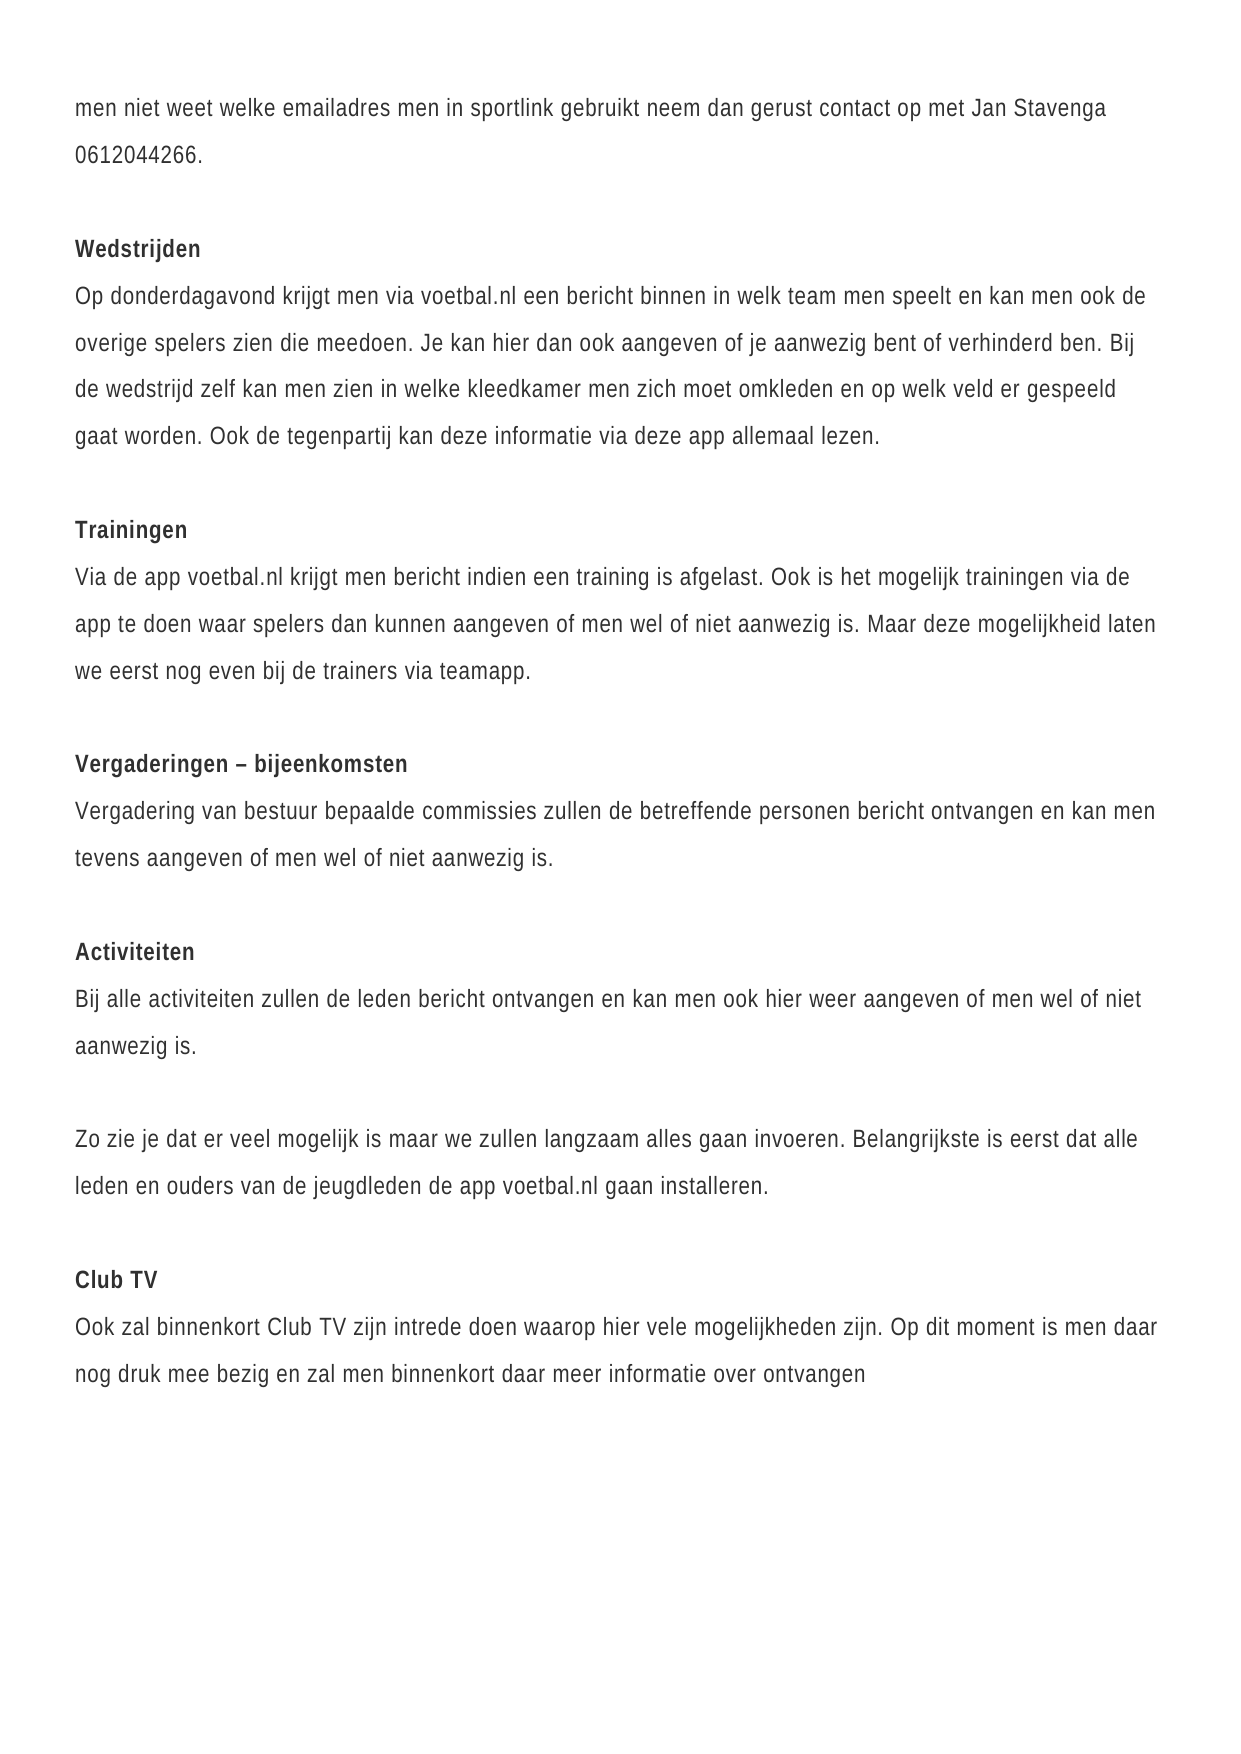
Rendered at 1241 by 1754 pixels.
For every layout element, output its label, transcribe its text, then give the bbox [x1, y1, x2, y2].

text Bij alle activiteiten zullen de leden bericht ontvangen en kan men ook hier weer aangeven of men wel of niet aanwezig is. [75, 966, 1165, 1059]
text Ook zal binnenkort Club TV zijn intrede doen waarop hier vele mogelijkheden zijn. Op dit moment is men daar nog druk mee bezig en zal men binnenkort daar meer informatie over ontvangen [75, 1294, 1165, 1387]
text Club TV [75, 1247, 1165, 1294]
text Wedstrijden [75, 216, 1165, 262]
text Op donderdagavond krijgt men via voetbal.nl een bericht binnen in welk team men speelt en kan men ook de overige spelers zien die meedoen. Je kan hier dan ook aangeven of je aanwezig bent of verhinderd ben. Bij de wedstrijd zelf kan men zien in welke kleedkamer men zich moet omkleden en op welk veld er gespeeld gaat worden. Ook de tegenpartij kan deze informatie via deze app allemaal lezen. [75, 262, 1165, 450]
text Via de app voetbal.nl krijgt men bericht indien een training is afgelast. Ook is het mogelijk trainingen via de app te doen waar spelers dan kunnen aangeven of men wel of niet aanwezig is. Maar deze mogelijkheid laten we eerst nog even bij de trainers via teamapp. [75, 544, 1165, 684]
text Activiteiten [75, 919, 1165, 966]
text Trainingen [75, 497, 1165, 544]
text Zo zie je dat er veel mogelijk is maar we zullen langzaam alles gaan invoeren. Belangrijkste is eerst dat alle leden en ouders van de jeugdleden de app voetbal.nl gaan installeren. [75, 1106, 1165, 1200]
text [75, 75, 1165, 169]
text Vergaderingen – bijeenkomsten [75, 731, 1165, 778]
text Vergadering van bestuur bepaalde commissies zullen de betreffende personen bericht ontvangen en kan men tevens aangeven of men wel of niet aanwezig is. [75, 778, 1165, 872]
